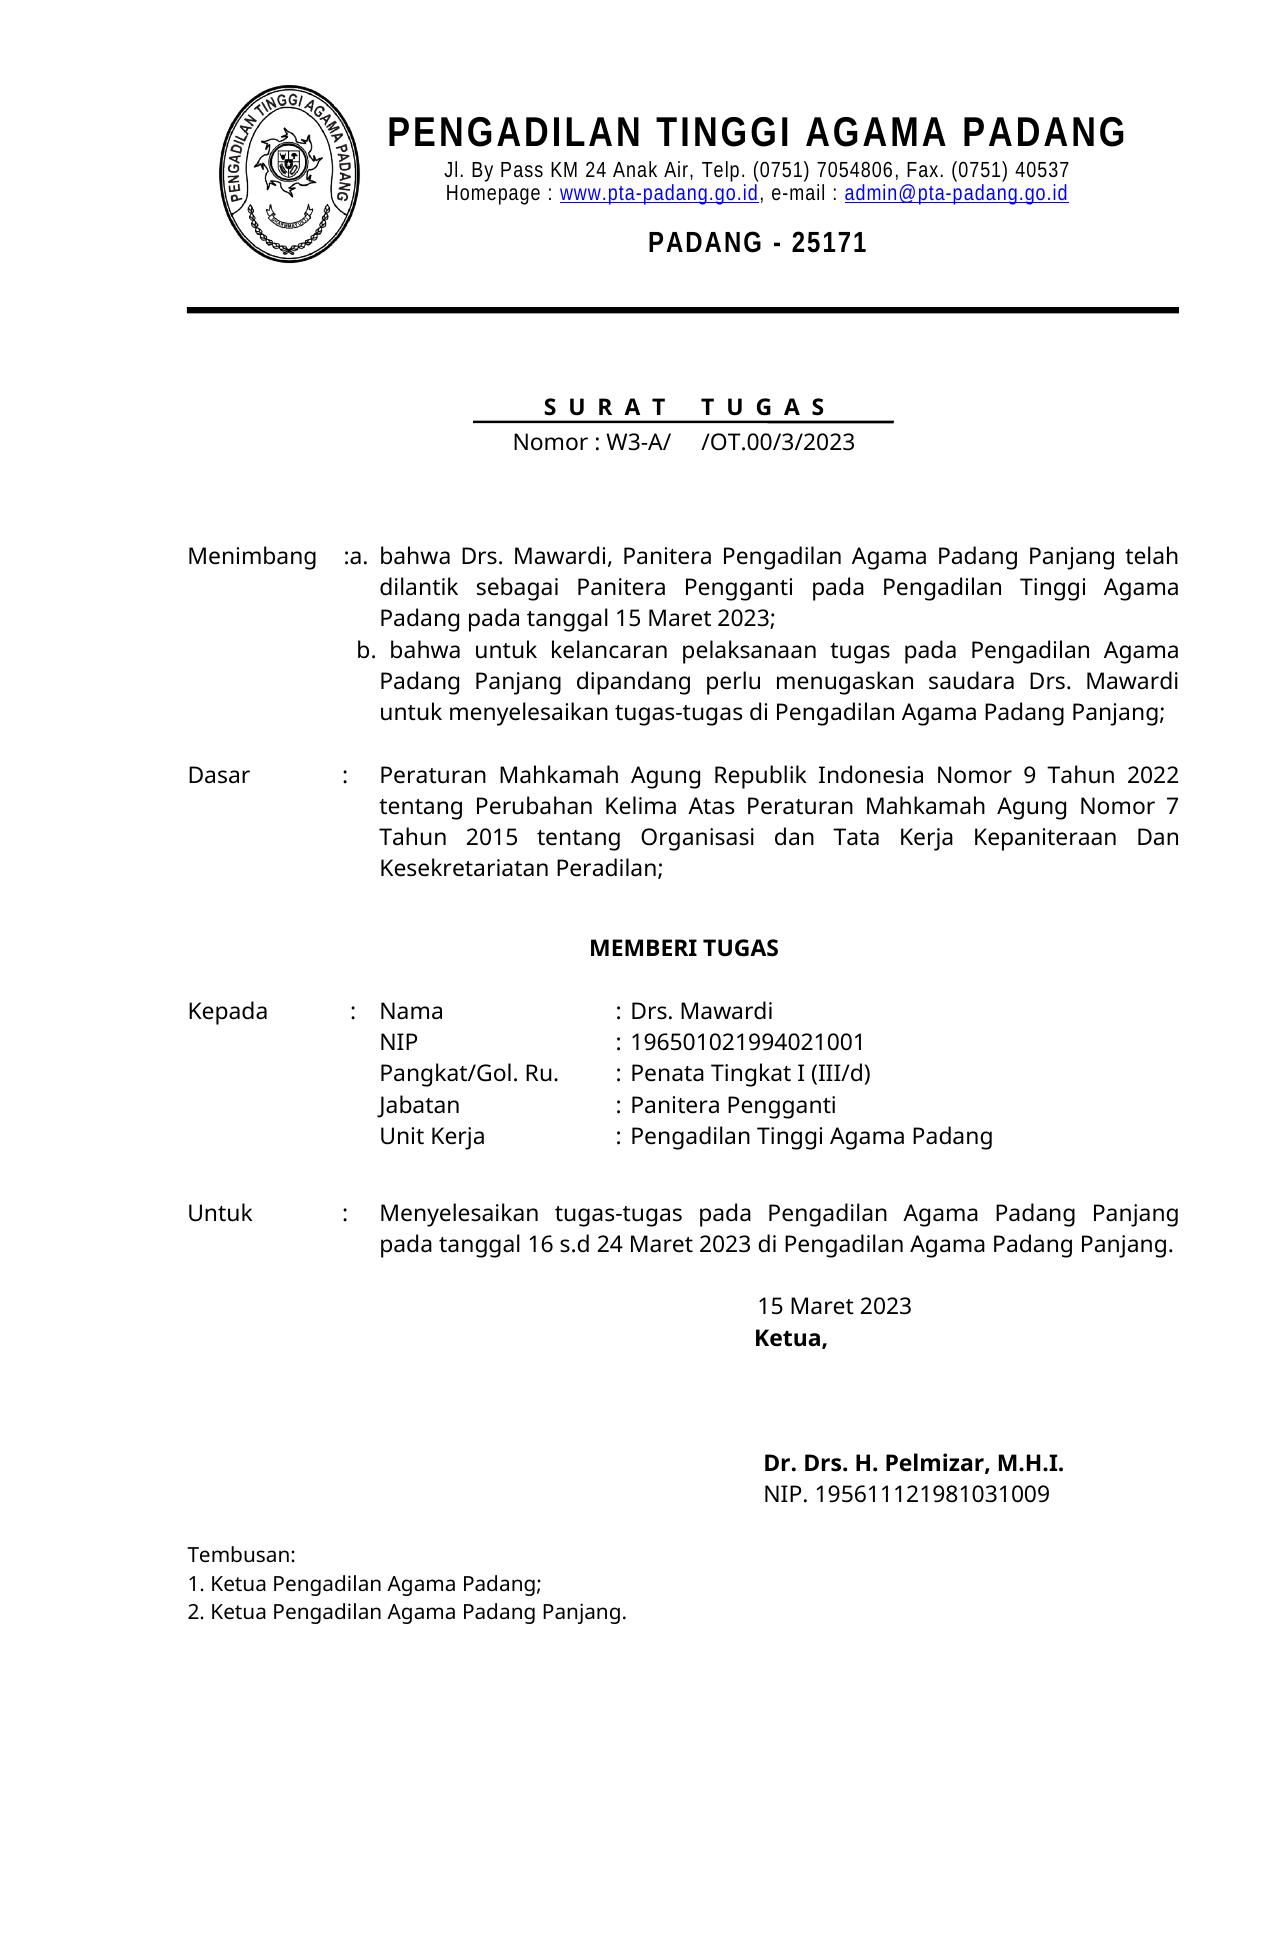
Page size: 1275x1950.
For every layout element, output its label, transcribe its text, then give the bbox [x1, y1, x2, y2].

picture [218, 85, 361, 264]
text S U R A T T U G A S [187, 390, 1181, 422]
text Pangkat/Gol. Ru. : Penata Tingkat I (III/d) [187, 1057, 1181, 1088]
text Menimbang :a. bahwa Drs. Mawardi, Panitera Pengadilan Agama Padang Panjang telah dilantik sebagai Panitera Pengganti pada Pengadilan Tinggi Agama Padang pada tanggal 15 Maret 2023; [187, 540, 1181, 634]
text Jabatan : Panitera Pengganti [187, 1088, 1181, 1120]
text NIP. 195611121981031009 [158, 1478, 1181, 1509]
text 2. Ketua Pengadilan Agama Padang Panjang. [187, 1597, 1181, 1626]
text b. bahwa untuk kelancaran pelaksanaan tugas pada Pengadilan Agama Padang Panjang dipandang perlu menugaskan saudara Drs. Mawardi untuk menyelesaikan tugas-tugas di Pengadilan Agama Padang Panjang; [187, 634, 1181, 727]
text Dr. Drs. H. Pelmizar, M.H.I. [763, 1446, 1181, 1478]
text MEMBERI TUGAS [187, 932, 1181, 963]
text Ketua, [658, 1321, 1181, 1353]
text Dasar : Peraturan Mahkamah Agung Republik Indonesia Nomor 9 Tahun 2022 tentang Perubahan Kelima Atas Peraturan Mahkamah Agung Nomor 7 Tahun 2015 tentang Organisasi dan Tata Kerja Kepaniteraan Dan Kesekretariatan Peradilan; [187, 759, 1181, 884]
text 15 Maret 2023 [733, 1290, 1181, 1321]
text Tembusan: [187, 1540, 1181, 1569]
text 1. Ketua Pengadilan Agama Padang; [187, 1569, 1181, 1597]
text Untuk : Menyelesaikan tugas-tugas pada Pengadilan Agama Padang Panjang pada tanggal 16 s.d 24 Maret 2023 di Pengadilan Agama Padang Panjang. [187, 1196, 1181, 1259]
text NIP : 196501021994021001 [187, 1026, 1181, 1057]
text Kepada : Nama : Drs. Mawardi [187, 995, 1181, 1026]
text Unit Kerja : Pengadilan Tinggi Agama Padang [187, 1120, 1181, 1151]
text Nomor : W3-A/ /OT.00/3/2023 [187, 426, 1181, 458]
